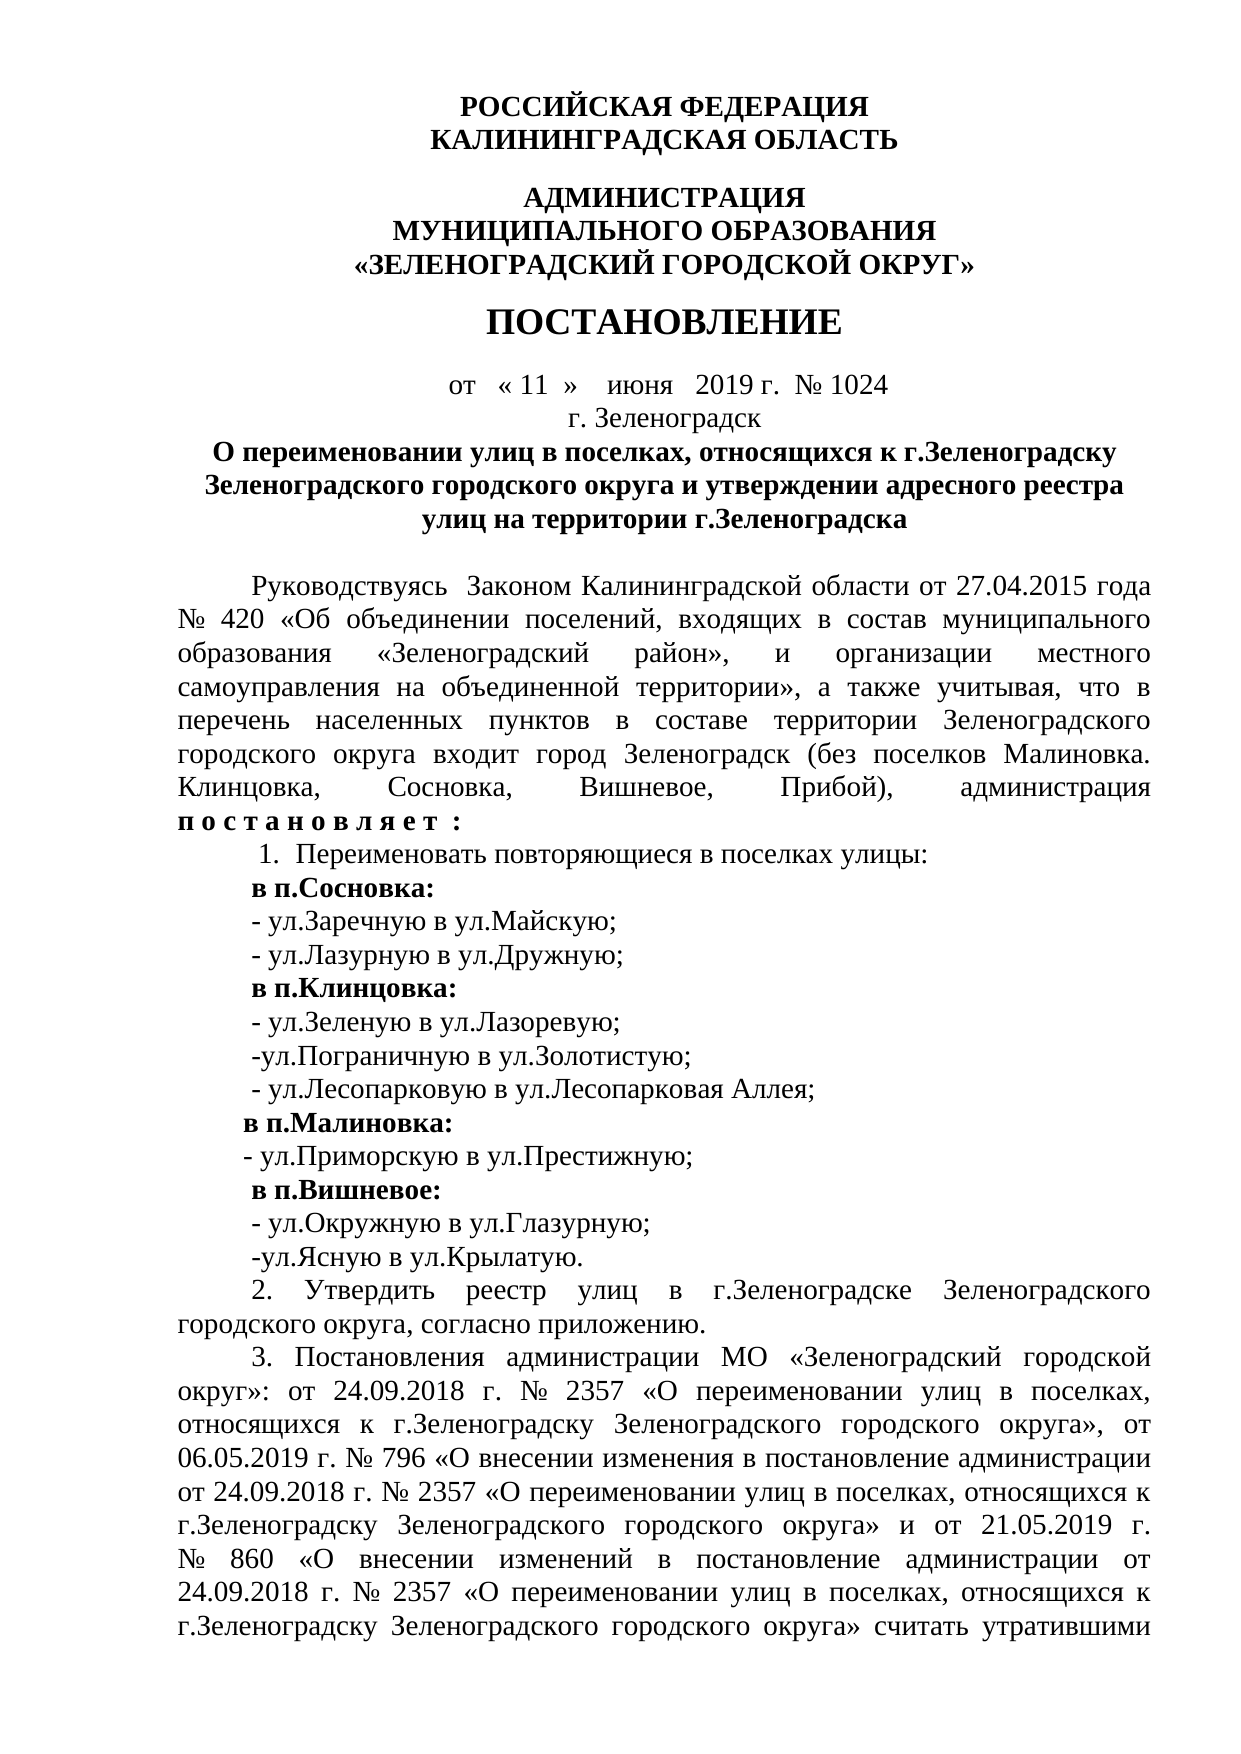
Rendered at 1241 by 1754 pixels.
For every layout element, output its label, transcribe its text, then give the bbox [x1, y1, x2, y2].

text О переименовании улиц в поселках, относящихся к г.Зеленоградску [177, 434, 1152, 467]
text АДМИНИСТРАЦИЯ [177, 180, 1152, 213]
text от « 11 » июня 2019 г. № 1024 [177, 367, 1152, 400]
text -ул.Пограничную в ул.Золотистую; [177, 1038, 1152, 1071]
text 2. Утвердить реестр улиц в г.Зеленоградске Зеленоградского городского округа, согласно приложению. [177, 1272, 1152, 1339]
text «ЗЕЛЕНОГРАДСКИЙ ГОРОДСКОЙ ОКРУГ» [177, 247, 1152, 280]
text в п.Вишневое: [177, 1172, 1152, 1205]
text г. Зеленоградск [177, 400, 1152, 434]
text - ул.Окружную в ул.Глазурную; [177, 1205, 1152, 1239]
subtitle КАЛИНИНГРАДСКАЯ ОБЛАСТЬ [177, 122, 1152, 156]
text РОССИЙСКАЯ ФЕДЕРАЦИЯ [177, 89, 1152, 122]
text в п.Клинцовка: [177, 971, 1152, 1004]
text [177, 1339, 1152, 1641]
text - ул.Приморскую в ул.Престижную; [177, 1138, 1152, 1172]
text - ул.Лесопарковую в ул.Лесопарковая Аллея; [177, 1071, 1152, 1105]
list Переименовать повторяющиеся в поселках улицы: [258, 836, 1152, 870]
text - ул.Лазурную в ул.Дружную; [177, 937, 1152, 971]
text ПОСТАНОВЛЕНИЕ [177, 299, 1152, 343]
text -ул.Ясную в ул.Крылатую. [177, 1239, 1152, 1272]
subtitle МУНИЦИПАЛЬНОГО ОБРАЗОВАНИЯ [177, 213, 1152, 247]
text в п.Сосновка: [177, 870, 1152, 903]
text - ул.Зеленую в ул.Лазоревую; [177, 1004, 1152, 1038]
text в п.Малиновка: [177, 1105, 1152, 1138]
text Руководствуясь Законом Калининградской области от 27.04.2015 года № 420 «Об объединении поселений, входящих в состав муниципального образования «Зеленоградский район», и организации местного самоуправления на объединенной территории», а также учитывая, что в перечень населенных пунктов в составе территории Зеленоградского городского округа входит город Зеленоградск (без поселков Малиновка. Клинцовка, Сосновка, Вишневое, Прибой), администрация п о с т а н о в л я е т : [177, 568, 1152, 836]
text - ул.Заречную в ул.Майскую; [177, 903, 1152, 937]
text Зеленоградского городского округа и утверждении адресного реестра улиц на территории г.Зеленоградска [177, 467, 1152, 534]
